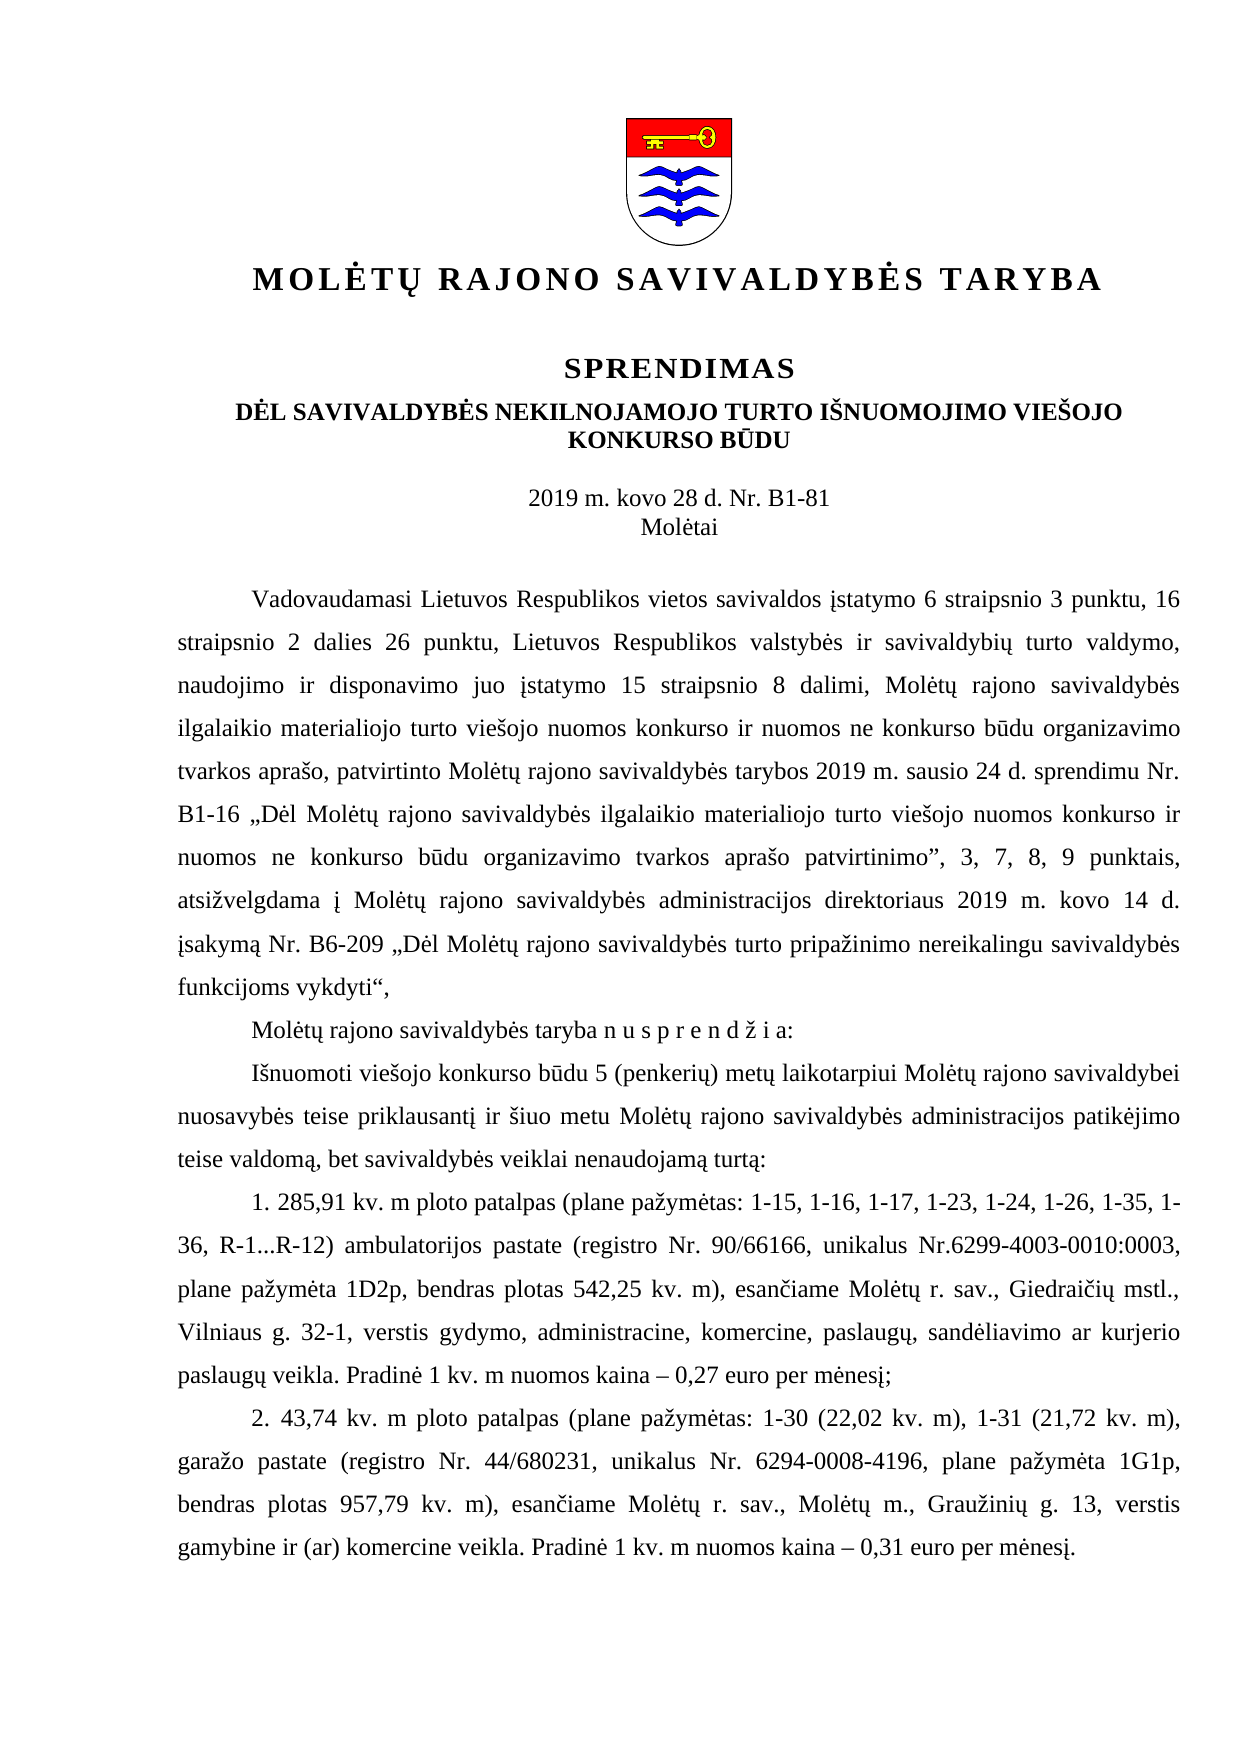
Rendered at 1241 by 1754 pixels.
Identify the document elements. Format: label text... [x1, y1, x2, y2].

text Vadovaudamasi Lietuvos Respublikos vietos savivaldos įstatymo 6 straipsnio 3 punktu, 16 straipsnio 2 dalies 26 punktu, Lietuvos Respublikos valstybės ir savivaldybių turto valdymo, naudojimo ir disponavimo juo įstatymo 15 straipsnio 8 dalimi, Molėtų rajono savivaldybės ilgalaikio materialiojo turto viešojo nuomos konkurso ir nuomos ne konkurso būdu organizavimo tvarkos aprašo, patvirtinto Molėtų rajono savivaldybės tarybos 2019 m. sausio 24 d. sprendimu Nr. B1-16 „Dėl Molėtų rajono savivaldybės ilgalaikio materialiojo turto viešojo nuomos konkurso ir nuomos ne konkurso būdu organizavimo tvarkos aprašo patvirtinimo”, 3, 7, 8, 9 punktais, atsižvelgdama į Molėtų rajono savivaldybės administracijos direktoriaus 2019 m. kovo 14 d. įsakymą Nr. B6-209 „Dėl Molėtų rajono savivaldybės turto pripažinimo nereikalingu savivaldybės funkcijoms vykdyti“, [177, 584, 1181, 1001]
text Molėtai [177, 512, 1181, 541]
list 43,74 kv. m ploto patalpas (plane pažymėtas: 1-30 (22,02 kv. m), 1-31 (21,72 kv. m), garažo pastate (registro Nr. 44/680231, unikalus Nr. 6294-0008-4196, plane pažymėta 1G1p, bendras plotas 957,79 kv. m), esančiame Molėtų r. sav., Molėtų m., Graužinių g. 13, verstis gamybine ir (ar) komercine veikla. Pradinė 1 kv. m nuomos kaina – 0,31 euro per mėnesį. [177, 1403, 1181, 1561]
text Molėtų rajono savivaldybės taryba [177, 259, 1181, 297]
text DĖL SAVIVALDYBĖS NEKILNOJAMOJO TURTO IŠNUOMOJIMO VIEŠOJO KONKURSO BŪDU [177, 397, 1181, 483]
list 285,91 kv. m ploto patalpas (plane pažymėtas: 1-15, 1-16, 1-17, 1-23, 1-24, 1-26, 1-35, 1-36, R-1...R-12) ambulatorijos pastate (registro Nr. 90/66166, unikalus Nr.6299-4003-0010:0003, plane pažymėta 1D2p, bendras plotas 542,25 kv. m), esančiame Molėtų r. sav., Giedraičių mstl., Vilniaus g. 32-1, verstis gydymo, administracine, komercine, paslaugų, sandėliavimo ar kurjerio paslaugų veikla. Pradinė 1 kv. m nuomos kaina – 0,27 euro per mėnesį; [177, 1187, 1181, 1389]
text Išnuomoti viešojo konkurso būdu 5 (penkerių) metų laikotarpiui Molėtų rajono savivaldybei nuosavybės teise priklausantį ir šiuo metu Molėtų rajono savivaldybės administracijos patikėjimo teise valdomą, bet savivaldybės veiklai nenaudojamą turtą: [177, 1058, 1181, 1173]
text SPRENDIMAS [177, 351, 1181, 384]
text 2019 m. kovo 28 d. Nr. B1-81 [177, 483, 1181, 512]
text Molėtų rajono savivaldybės taryba n u s p r e n d ž i a: [177, 1015, 1181, 1044]
